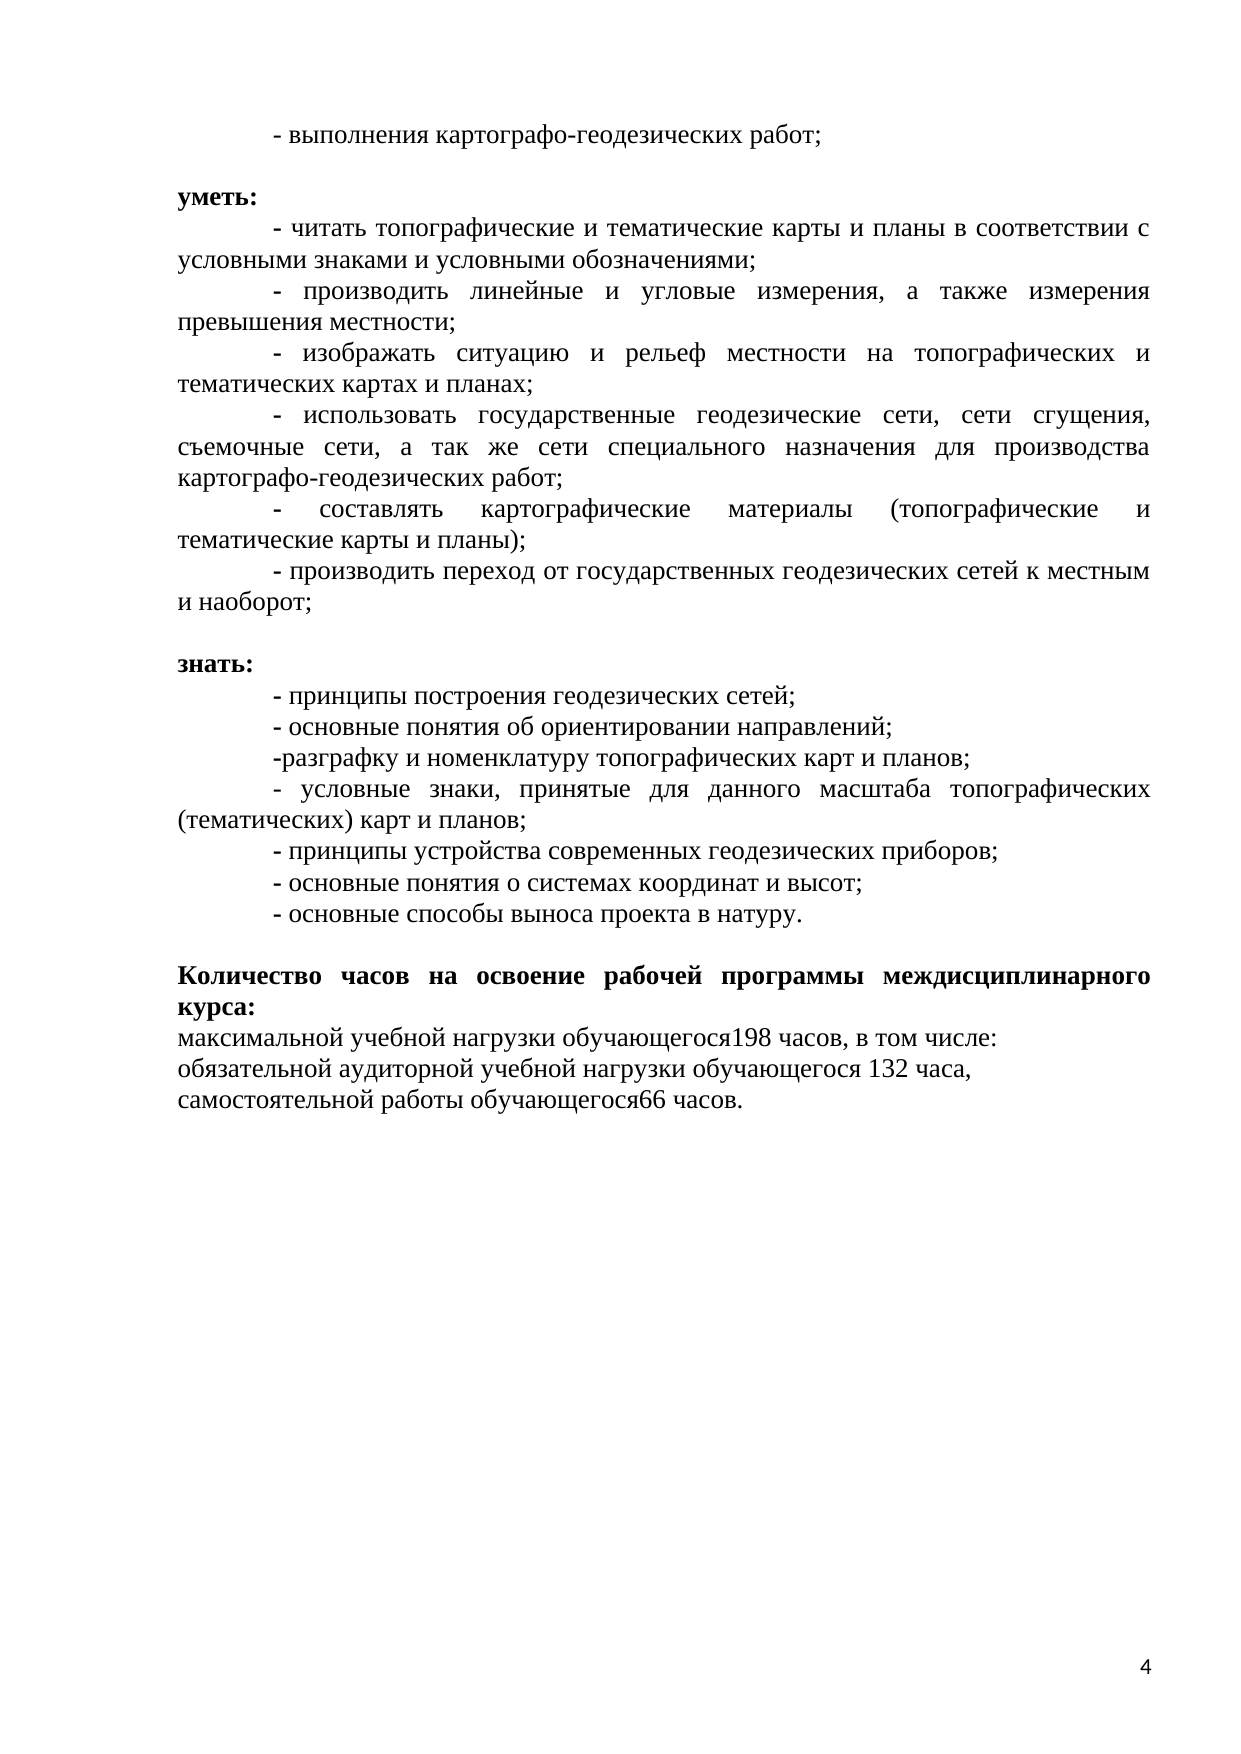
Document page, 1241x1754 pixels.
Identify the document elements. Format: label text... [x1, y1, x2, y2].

text - принципы построения геодезических сетей; [177, 679, 1152, 710]
text - составлять картографические материалы (топографические и тематические карты и планы); [177, 492, 1152, 554]
text -разграфку и номенклатуру топографических карт и планов; [177, 741, 1152, 772]
text обязательной аудиторной учебной нагрузки обучающегося 132 часа, [177, 1052, 1152, 1084]
text - основные понятия о системах координат и высот; [177, 866, 1152, 897]
text - основные понятия об ориентировании направлений; [177, 710, 1152, 741]
text - производить линейные и угловые измерения, а также измерения превышения местности; [177, 274, 1152, 336]
text знать: [177, 648, 1152, 679]
text Количество часов на освоение рабочей программы междисциплинарного курса: [177, 959, 1152, 1021]
text самостоятельной работы обучающегося66 часов. [177, 1084, 1152, 1115]
text - использовать государственные геодезические сети, сети сгущения, съемочные сети, а так же сети специального назначения для производства картографо-геодезических работ; [177, 398, 1152, 492]
text максимальной учебной нагрузки обучающегося198 часов, в том числе: [177, 1021, 1152, 1052]
text - принципы устройства современных геодезических приборов; [177, 834, 1152, 866]
text - основные способы выноса проекта в натуру. [177, 897, 1152, 928]
text - выполнения картографо-геодезических работ; [177, 118, 1152, 149]
text - изображать ситуацию и рельеф местности на топографических и тематических картах и планах; [177, 336, 1152, 398]
text уметь: [177, 180, 1152, 212]
text - условные знаки, принятые для данного масштаба топографических (тематических) карт и планов; [177, 772, 1152, 834]
text - производить переход от государственных геодезических сетей к местным и наоборот; [177, 554, 1152, 616]
text - читать топографические и тематические карты и планы в соответствии с условными знаками и условными обозначениями; [177, 212, 1152, 274]
